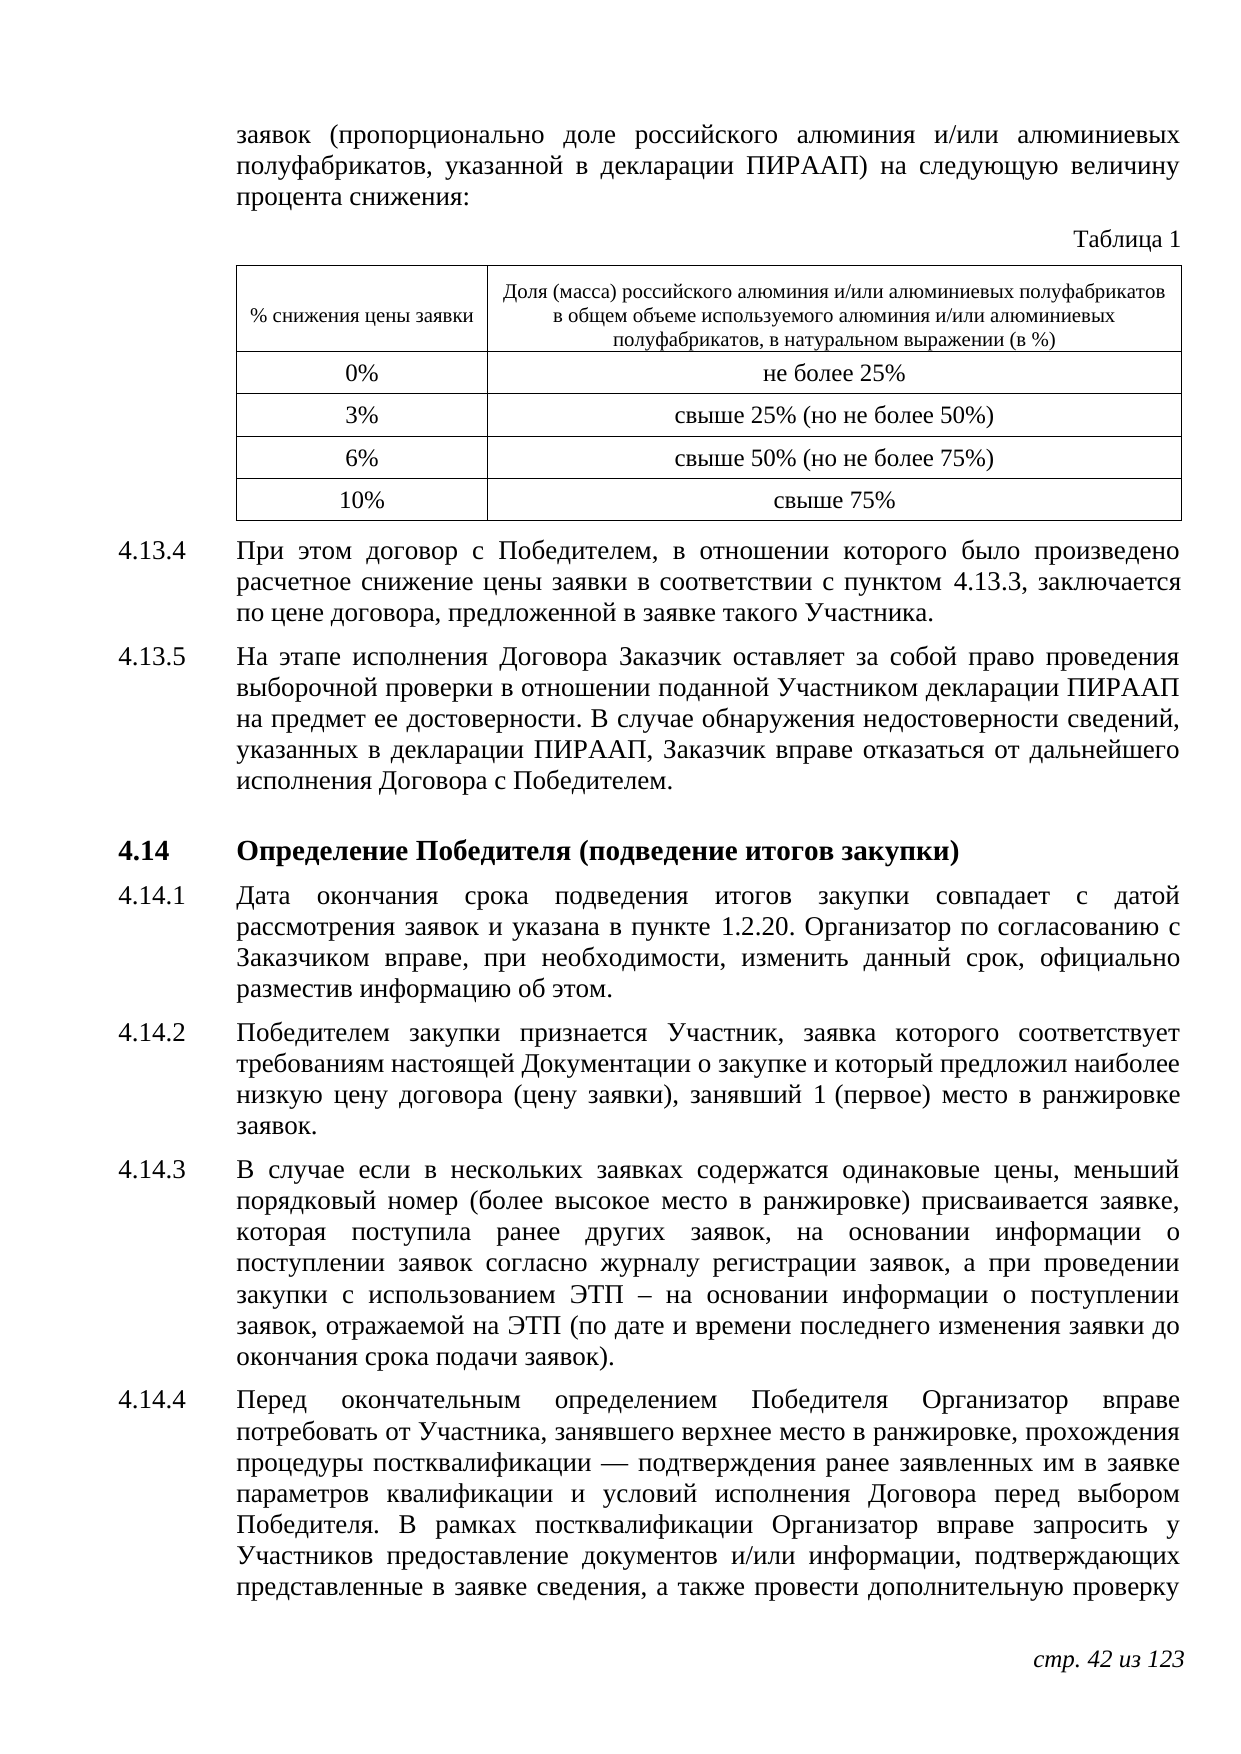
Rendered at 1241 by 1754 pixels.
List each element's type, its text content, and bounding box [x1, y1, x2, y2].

text Дата окончания срока подведения итогов закупки совпадает с датой рассмотрения заявок и указана в пункте 1.2.20. Организатор по согласованию с Заказчиком вправе, при необходимости, изменить данный срок, официально разместив информацию об этом. [118, 879, 1181, 1003]
table_cell 10% [237, 479, 487, 520]
list При этом договор с Победителем, в отношении которого было произведено расчетное снижение цены заявки в соответствии с пунктом 4.13.3, заключается по цене договора, предложенной в заявке такого Участника. [118, 534, 1181, 627]
table_cell 3% [237, 394, 487, 436]
subtitle Определение Победителя (подведение итогов закупки) [118, 833, 1181, 866]
table_header % снижения цены заявки [237, 266, 487, 351]
table_cell 6% [237, 437, 487, 478]
table_cell свыше 25% (но не более 50%) [488, 394, 1181, 436]
text В случае если в нескольких заявках содержатся одинаковые цены, меньший порядковый номер (более высокое место в ранжировке) присваивается заявке, которая поступила ранее других заявок, на основании информации о поступлении заявок согласно журналу регистрации заявок, а при проведении закупки с использованием ЭТП – на основании информации о поступлении заявок, отражаемой на ЭТП (по дате и времени последнего изменения заявки до окончания срока подачи заявок). [118, 1153, 1181, 1371]
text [118, 1384, 1181, 1602]
table_cell свыше 50% (но не более 75%) [488, 437, 1181, 478]
text Победителем закупки признается Участник, заявка которого соответствует требованиям настоящей Документации о закупке и который предложил наиболее низкую цену договора (цену заявки), занявший 1 (первое) место в ранжировке заявок. [118, 1016, 1181, 1141]
text На этапе исполнения Договора Заказчик оставляет за собой право проведения выборочной проверки в отношении поданной Участником декларации ПИРААП на предмет ее достоверности. В случае обнаружения недостоверности сведений, указанных в декларации ПИРААП, Заказчик вправе отказаться от дальнейшего исполнения Договора с Победителем. [118, 640, 1181, 795]
table_header Доля (масса) российского алюминия и/или алюминиевых полуфабрикатов в общем объеме используемого алюминия и/или алюминиевых полуфабрикатов, в натуральном выражении (в %) [488, 266, 1181, 351]
list Таблица 1 [236, 224, 1181, 253]
table_cell свыше 75% [488, 479, 1181, 520]
table_cell 0% [237, 352, 487, 393]
table_cell не более 25% [488, 352, 1181, 393]
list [118, 118, 1181, 212]
